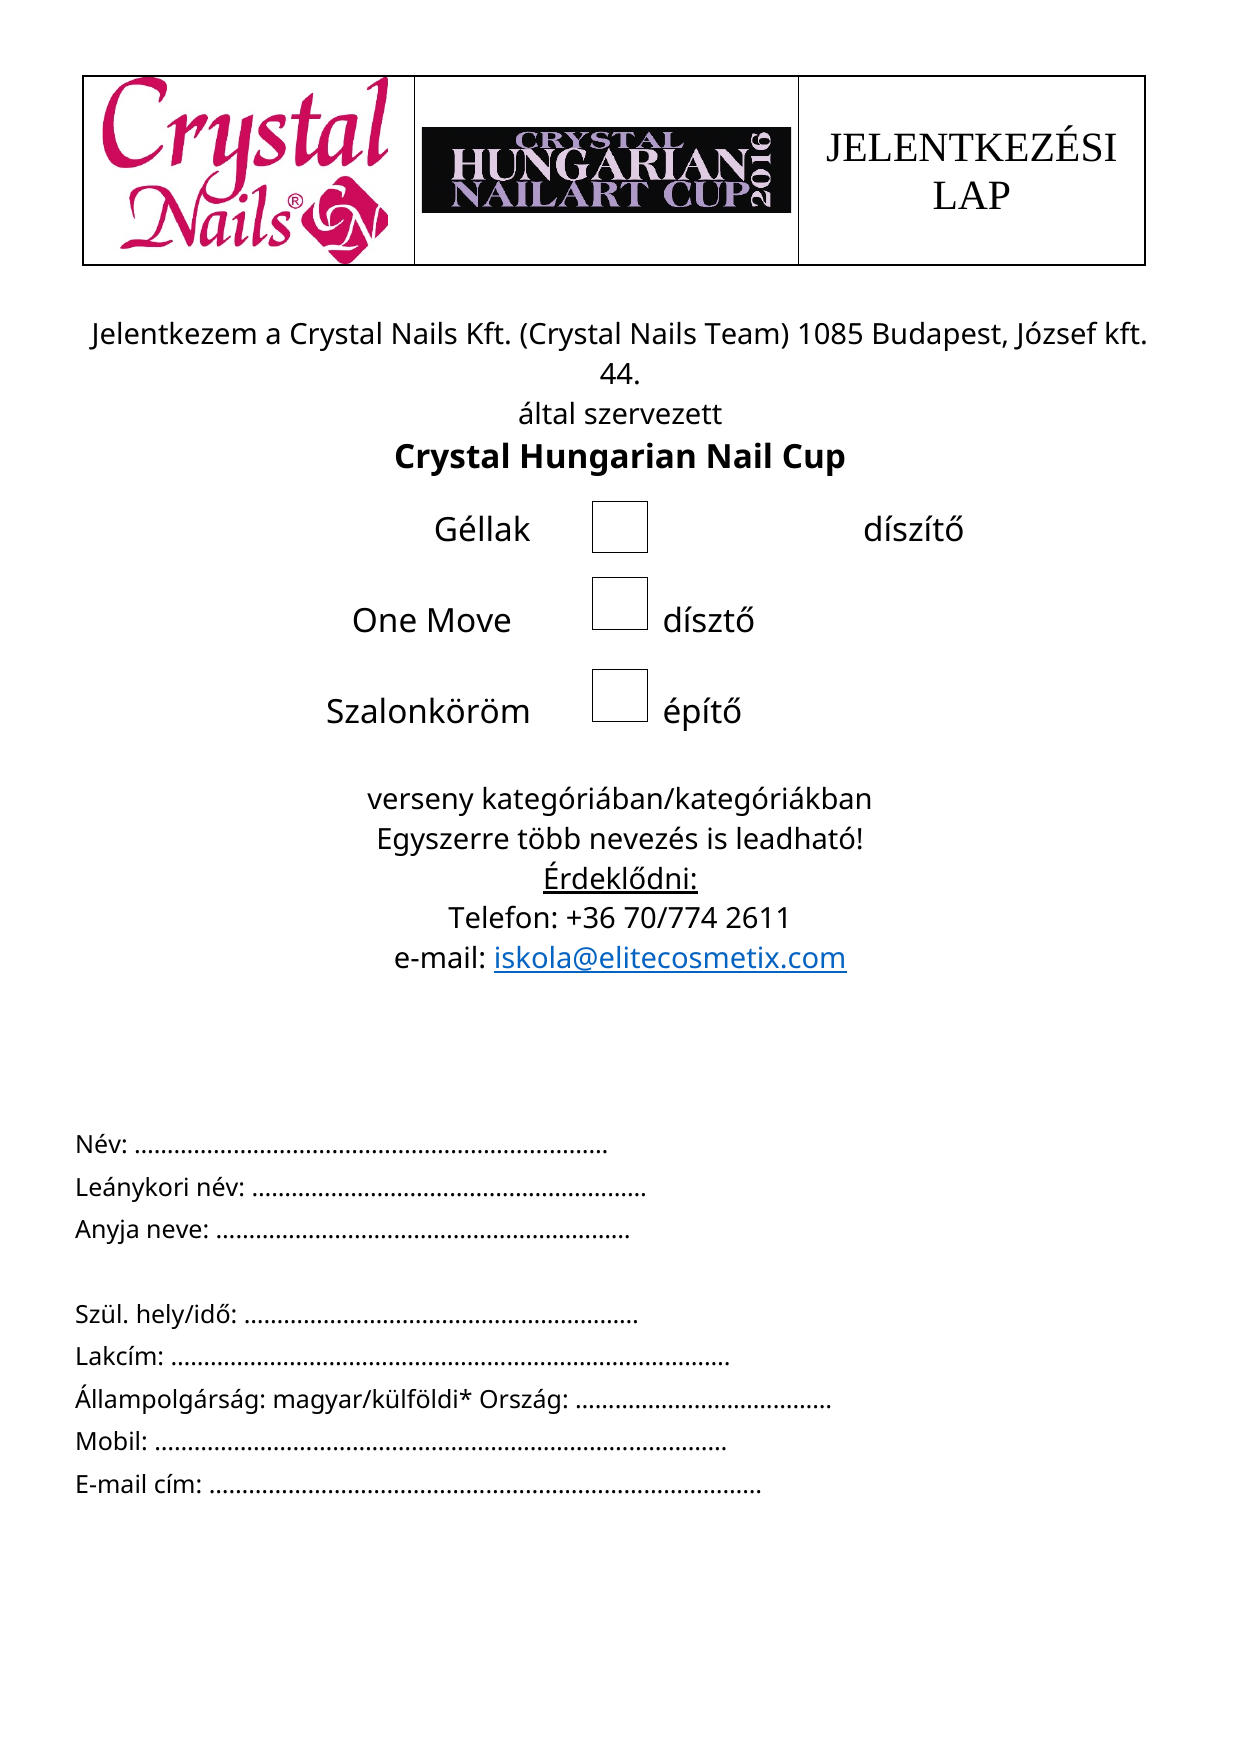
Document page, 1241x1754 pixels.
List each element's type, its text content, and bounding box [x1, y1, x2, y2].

table_header [593, 670, 647, 721]
text Állampolgárság: magyar/külföldi* Ország: ………………………………… [75, 1381, 1165, 1416]
table_header JELENTKEZÉSI LAP [799, 77, 1144, 263]
table_header [593, 502, 647, 552]
text által szervezett [75, 393, 1165, 433]
table_header [593, 578, 647, 629]
text Anyja neve: ……………………………………………………… [75, 1212, 1165, 1246]
picture [102, 77, 388, 264]
text Géllak díszítő [75, 506, 592, 551]
text Leánykori név: …………………………………………………… [75, 1169, 1165, 1203]
text Szül. hely/idő: …………………………………………………… [75, 1297, 1165, 1331]
text Jelentkezem a Crystal Nails Kft. (Crystal Nails Team) 1085 Budapest, József kft. 44. [75, 313, 1165, 393]
text Lakcím: …………………………………………………………………………. [75, 1339, 1165, 1373]
text Egyszerre több nevezés is leadható! [75, 818, 1165, 858]
table_header [84, 77, 102, 263]
text Géllak díszítő [648, 506, 1165, 551]
text verseny kategóriában/kategóriákban [75, 778, 1165, 818]
text Szalonköröm építő [75, 688, 1165, 733]
picture [421, 127, 792, 213]
text One Move dísztő [75, 597, 1165, 642]
text e-mail: iskola@elitecosmetix.com [75, 937, 1165, 977]
text Érdeklődni: [75, 858, 1165, 898]
text Mobil: …………………………………………………………………………… [75, 1424, 1165, 1458]
text Név: ……………………………………………………………… [75, 1127, 1165, 1161]
table_header [388, 77, 414, 263]
text E-mail cím: ………………………………………………………………………… [75, 1466, 1165, 1500]
text Crystal Hungarian Nail Cup [75, 433, 1165, 478]
table_header [415, 77, 798, 263]
text Telefon: +36 70/774 2611 [75, 898, 1165, 937]
